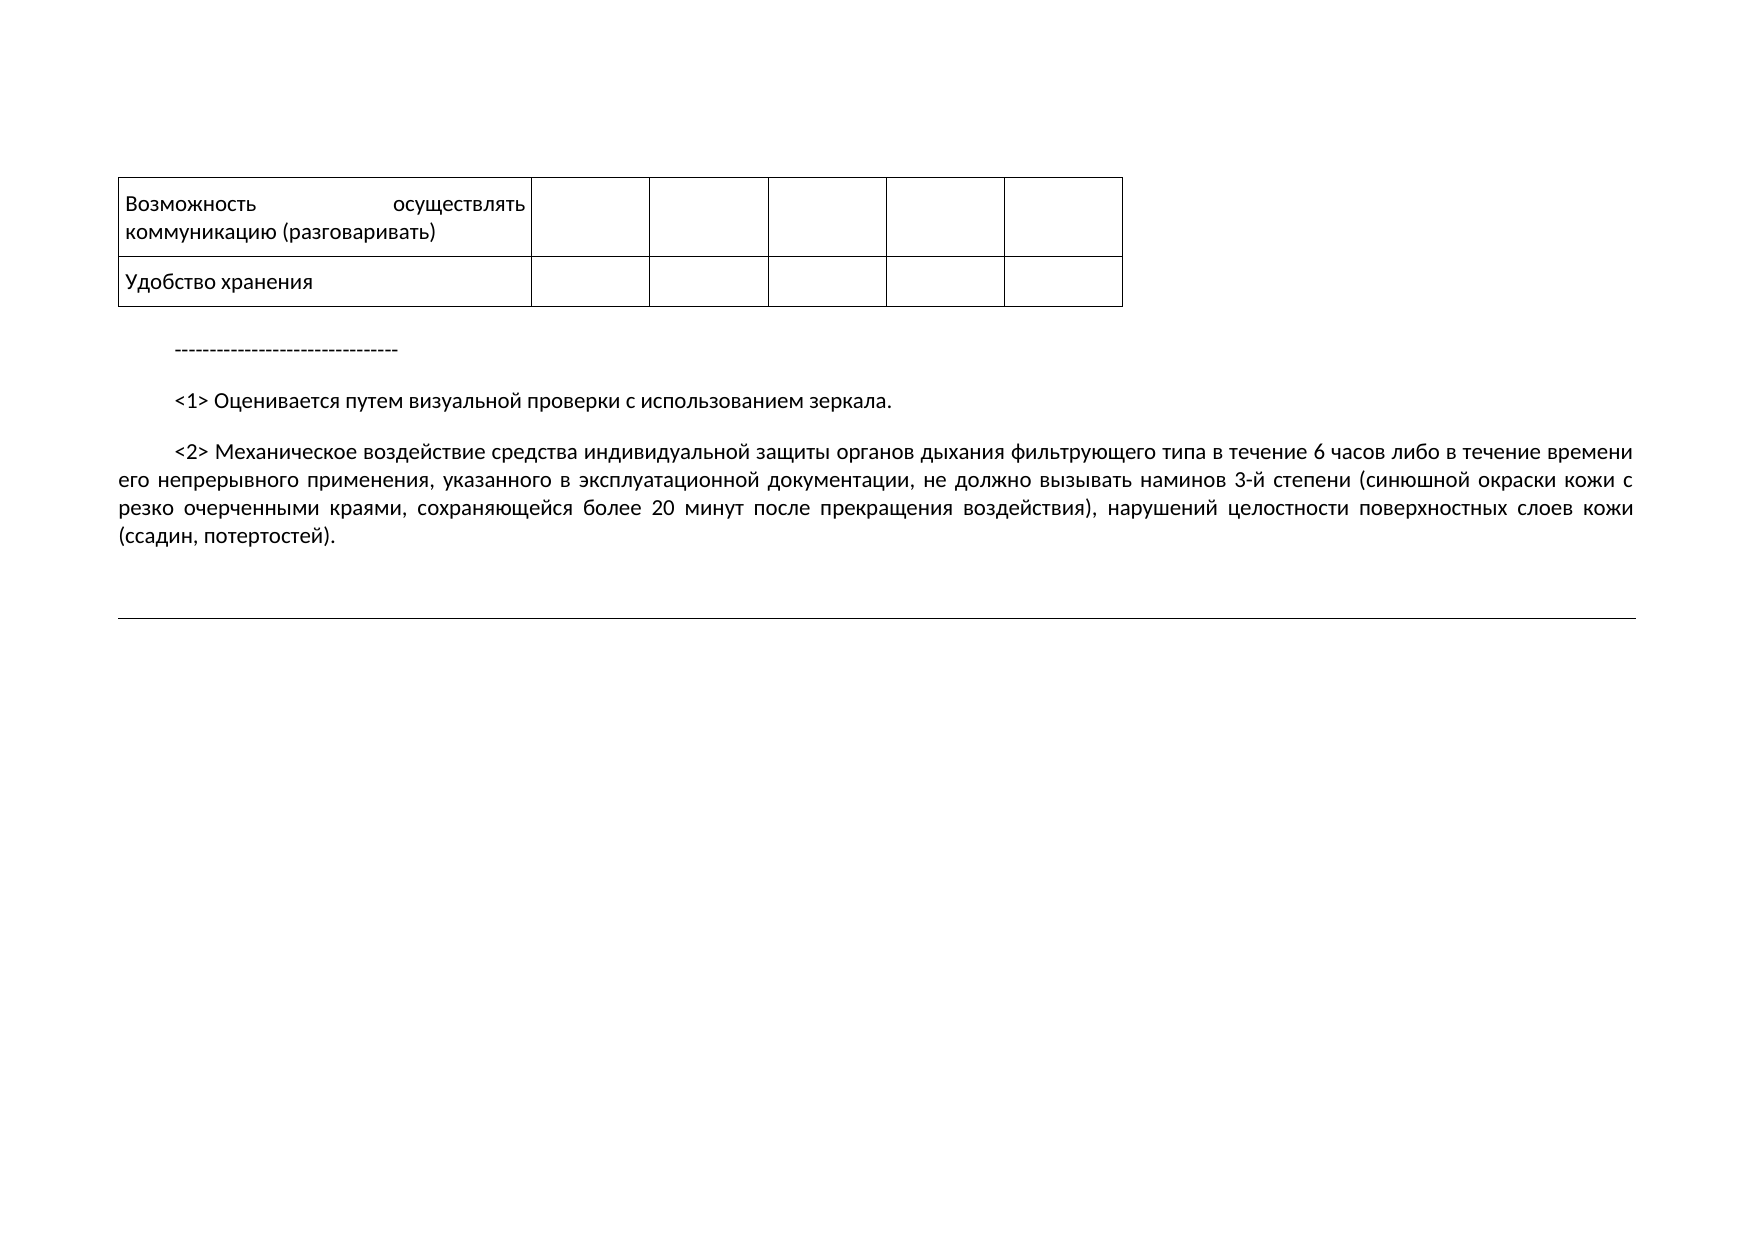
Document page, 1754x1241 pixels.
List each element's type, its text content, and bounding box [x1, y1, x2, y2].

table_cell [1005, 178, 1122, 256]
text <1> Оценивается путем визуальной проверки с использованием зеркала. [118, 386, 1636, 414]
table_cell [887, 178, 1004, 256]
table_cell [532, 178, 649, 256]
text -------------------------------- [118, 335, 1636, 363]
table_cell [769, 178, 886, 256]
table_cell Возможность осуществлять коммуникацию (разговаривать) [119, 178, 531, 256]
table_cell Удобство хранения [119, 257, 531, 306]
text <2> Механическое воздействие средства индивидуальной защиты органов дыхания фильтрующего типа в течение 6 часов либо в течение времени его непрерывного применения, указанного в эксплуатационной документации, не должно вызывать наминов 3-й степени (синюшной окраски кожи с резко очерченными краями, сохраняющейся более 20 минут после прекращения воздействия), нарушений целостности поверхностных слоев кожи (ссадин, потертостей). [118, 437, 1636, 549]
table_cell [532, 257, 649, 306]
table_cell [887, 257, 1004, 306]
table_cell [650, 257, 768, 306]
table_cell [1005, 257, 1122, 306]
table_cell [769, 257, 886, 306]
table_cell [650, 178, 768, 256]
